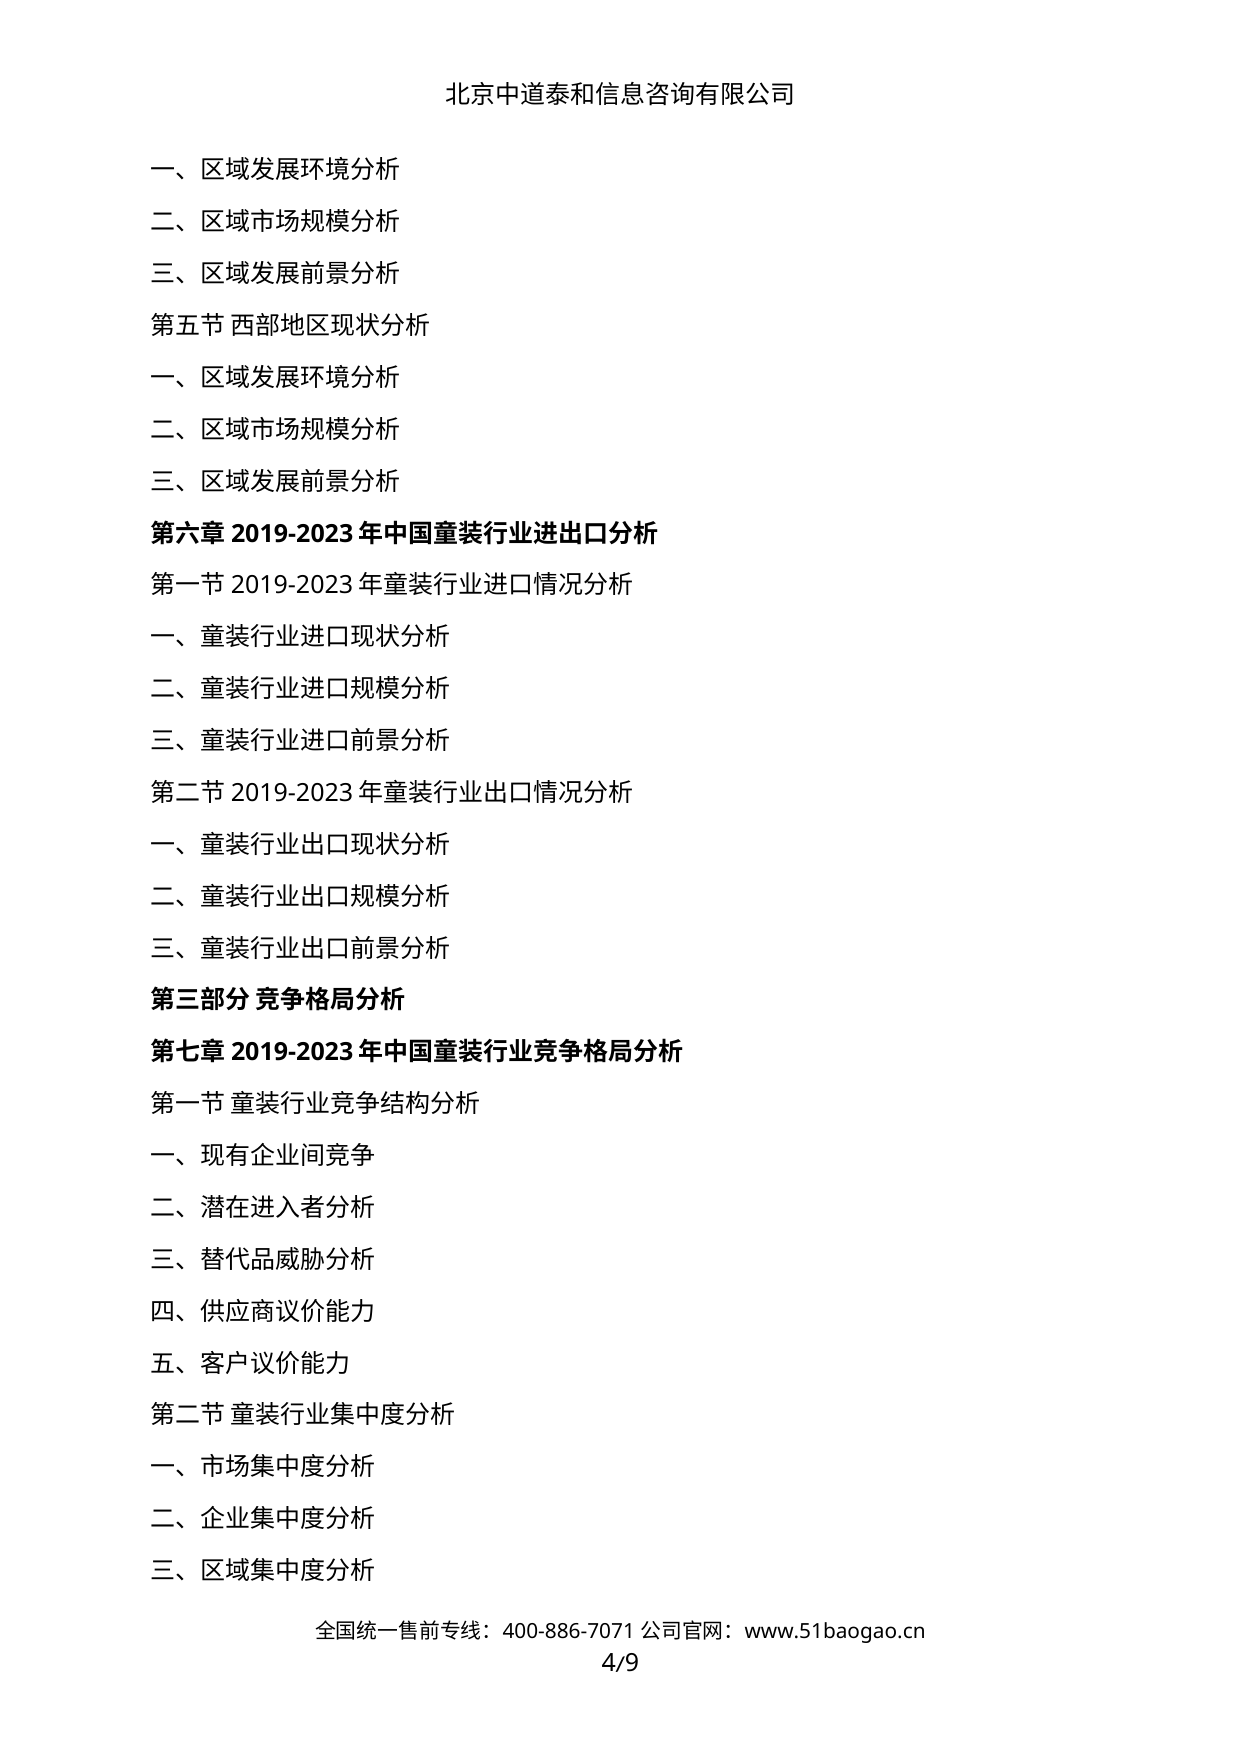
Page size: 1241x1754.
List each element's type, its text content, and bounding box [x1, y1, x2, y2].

text 三、替代品威胁分析 [150, 1239, 1090, 1276]
text 一、童装行业进口现状分析 [150, 617, 1090, 653]
text 二、童装行业进口规模分析 [150, 669, 1090, 705]
text 四、供应商议价能力 [150, 1291, 1090, 1327]
text 三、区域发展前景分析 [150, 254, 1090, 290]
text 二、区域市场规模分析 [150, 409, 1090, 446]
text 二、区域市场规模分析 [150, 202, 1090, 238]
text 二、企业集中度分析 [150, 1499, 1090, 1535]
text 一、市场集中度分析 [150, 1447, 1090, 1483]
text 三、区域发展前景分析 [150, 461, 1090, 497]
text 第二节 童装行业集中度分析 [150, 1395, 1090, 1431]
text 一、童装行业出口现状分析 [150, 824, 1090, 861]
text 第三部分 竞争格局分析 [150, 980, 1090, 1016]
text 一、现有企业间竞争 [150, 1136, 1090, 1172]
text 第一节 2019-2023年童装行业进口情况分析 [150, 565, 1090, 601]
text 三、区域集中度分析 [150, 1551, 1090, 1587]
text 第二节 2019-2023年童装行业出口情况分析 [150, 772, 1090, 809]
text 第五节 西部地区现状分析 [150, 306, 1090, 342]
text 第七章 2019-2023年中国童装行业竞争格局分析 [150, 1032, 1090, 1068]
text 二、潜在进入者分析 [150, 1187, 1090, 1224]
text 一、区域发展环境分析 [150, 150, 1090, 186]
text 五、客户议价能力 [150, 1343, 1090, 1379]
text 第六章 2019-2023年中国童装行业进出口分析 [150, 513, 1090, 549]
text 二、童装行业出口规模分析 [150, 876, 1090, 912]
text 第一节 童装行业竞争结构分析 [150, 1084, 1090, 1120]
text 一、区域发展环境分析 [150, 357, 1090, 394]
text 三、童装行业进口前景分析 [150, 721, 1090, 757]
text 三、童装行业出口前景分析 [150, 928, 1090, 964]
